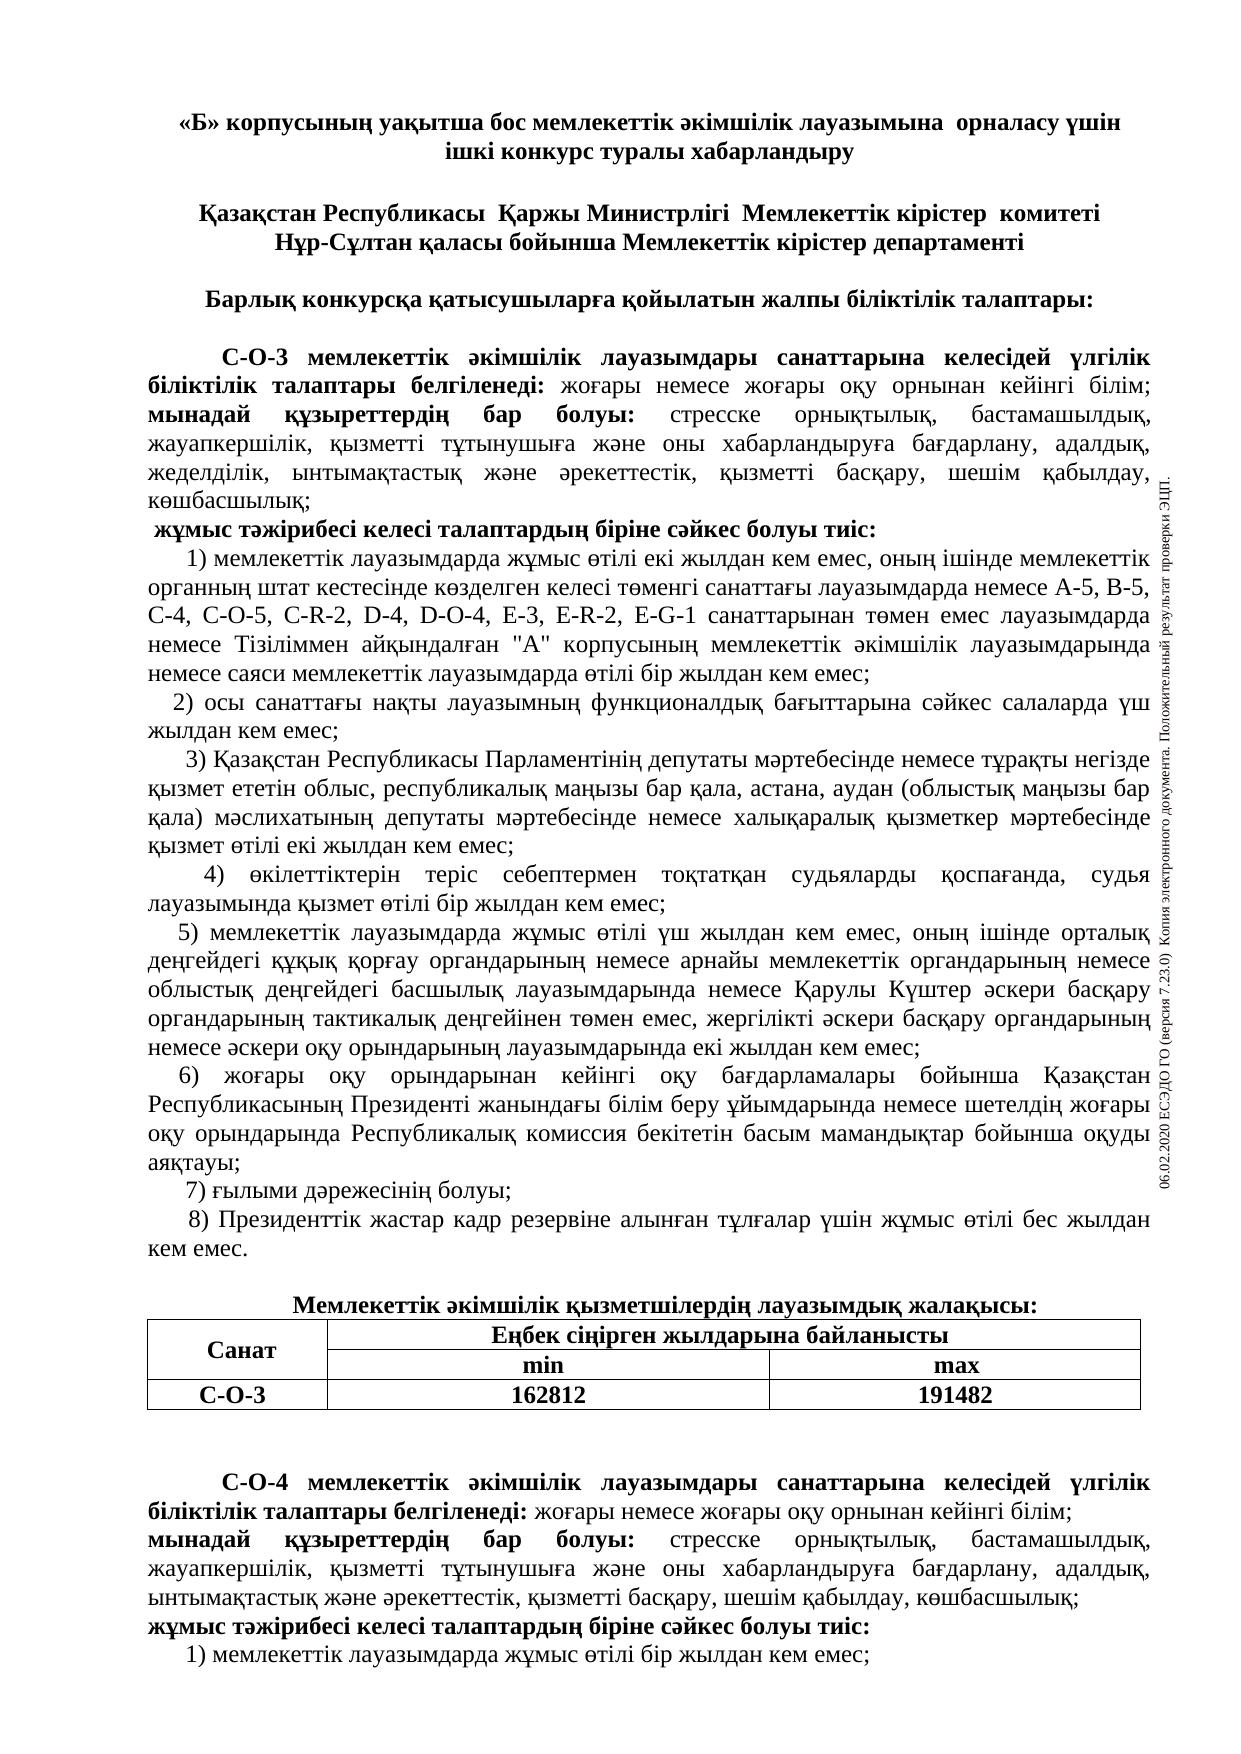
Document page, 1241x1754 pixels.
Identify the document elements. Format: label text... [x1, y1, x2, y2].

text 8) Президенттік жастар кадр резервіне алынған тұлғалар үшін жұмыс өтілі бес жылдан кем емес. [148, 1204, 1152, 1262]
text жұмыс тәжірибесі келесі талаптардың біріне сәйкес болуы тиіс: [148, 514, 1152, 543]
text 5) мемлекеттік лауазымдарда жұмыс өтілі үш жылдан кем емес, оның ішінде орталық деңгейдегі құқық қорғау органдарының немесе арнайы мемлекеттік органдарының немесе облыстық деңгейдегі басшылық лауазымдарында немесе Қарулы Күштер әскери басқару органдарының тактикалық деңгейінен төмен емес, жергілікті әскери басқару органдарының немесе әскери оқу орындарының лауазымдарында екі жылдан кем емес; [148, 917, 1152, 1060]
text 7) ғылыми дәрежесінің болуы; [148, 1175, 1152, 1204]
table_header Санат [148, 1320, 327, 1379]
text 1) мемлекеттік лауазымдарда жұмыс өтілі бір жылдан кем емес; [148, 1639, 1152, 1668]
table_cell С-О-3 [148, 1380, 327, 1408]
table_cell 191482 [770, 1380, 1140, 1408]
table_header Еңбек сіңірген жылдарына байланысты [328, 1320, 1140, 1349]
text мынадай құзыреттердің бар болуы: стресске орнықтылық, бастамашылдық, жауапкершілік, қызметті тұтынушыға және оны хабарландыруға бағдарлану, адалдық, ынтымақтастық және әрекеттестік, қызметті басқару, шешім қабылдау, көшбасшылық; [148, 1524, 1152, 1611]
text жұмыс тәжірибесі келесі талаптардың біріне сәйкес болуы тиіс: [148, 1611, 1152, 1639]
text «Б» корпусының уақытша бос мемлекеттік әкімшілік лауазымына орналасу үшін ішкі конкурс туралы хабарландыру [148, 107, 1152, 165]
text 6) жоғары оқу орындарынан кейінгі оқу бағдарламалары бойынша Қазақстан Республикасының Президенті жанындағы білім беру ұйымдарында немесе шетелдің жоғары оқу орындарында Республикалық комиссия бекітетін басым мамандықтар бойынша оқуды аяқтауы; [148, 1060, 1152, 1175]
table_cell 162812 [328, 1380, 769, 1408]
text 4) өкілеттіктерін теріс себептермен тоқтатқан судьяларды қоспағанда, судья лауазымында қызмет өтілі бір жылдан кем емес; [148, 859, 1152, 917]
text С-О-3 мемлекеттік әкімшілік лауазымдары санаттарына келесідей үлгілік біліктілік талаптары белгіленеді: жоғары немесе жоғары оқу орнынан кейінгі білім; мынадай құзыреттердің бар болуы: стресске орнықтылық, бастамашылдық, жауапкершілік, қызметті тұтынушыға және оны хабарландыруға бағдарлану, адалдық, жеделділік, ынтымақтастық және әрекеттестік, қызметті басқару, шешім қабылдау, көшбасшылық; [148, 342, 1152, 514]
text Барлық конкурсқа қатысушыларға қойылатын жалпы біліктілік талаптары: [148, 284, 1152, 313]
text С-О-4 мемлекеттік әкімшілік лауазымдары санаттарына келесідей үлгілік біліктілік талаптары белгіленеді: жоғары немесе жоғары оқу орнынан кейінгі білім; [148, 1467, 1152, 1524]
text Мемлекеттік әкімшілік қызметшілердің лауазымдық жалақысы: [1, 1290, 1124, 1319]
text Нұр-Сұлтан қаласы бойынша Мемлекеттік кірістер департаменті [148, 227, 1152, 255]
table_cell min [328, 1350, 769, 1379]
text 2) осы санаттағы нақты лауазымның функционалдық бағыттарына сәйкес салаларда үш жылдан кем емес; [148, 687, 1152, 744]
text 3) Қазақстан Республикасы Парламентінің депутаты мәртебесінде немесе тұрақты негізде қызмет ететін облыс, республикалық маңызы бар қала, астана, аудан (облыстық маңызы бар қала) мәслихатының депутаты мәртебесінде немесе халықаралық қызметкер мәртебесінде қызмет өтілі екі жылдан кем емес; [148, 744, 1152, 859]
subtitle Қазақстан Республикасы Қаржы Министрлігі Мемлекеттік кірістер комитеті [148, 198, 1152, 227]
table_cell max [770, 1350, 1140, 1379]
text 1) мемлекеттік лауазымдарда жұмыс өтілі екі жылдан кем емес, оның ішінде мемлекеттік органның штат кестесінде көзделген келесі төменгі санаттағы лауазымдарда немесе А-5, B-5, C-4, C-O-5, C-R-2, D-4, D-O-4, Е-3, E-R-2, E-G-1 санаттарынан төмен емес лауазымдарда немесе Тізіліммен айқындалған "А" корпусының мемлекеттік әкімшілік лауазымдарында немесе саяси мемлекеттік лауазымдарда өтілі бір жылдан кем емес; [148, 543, 1152, 687]
